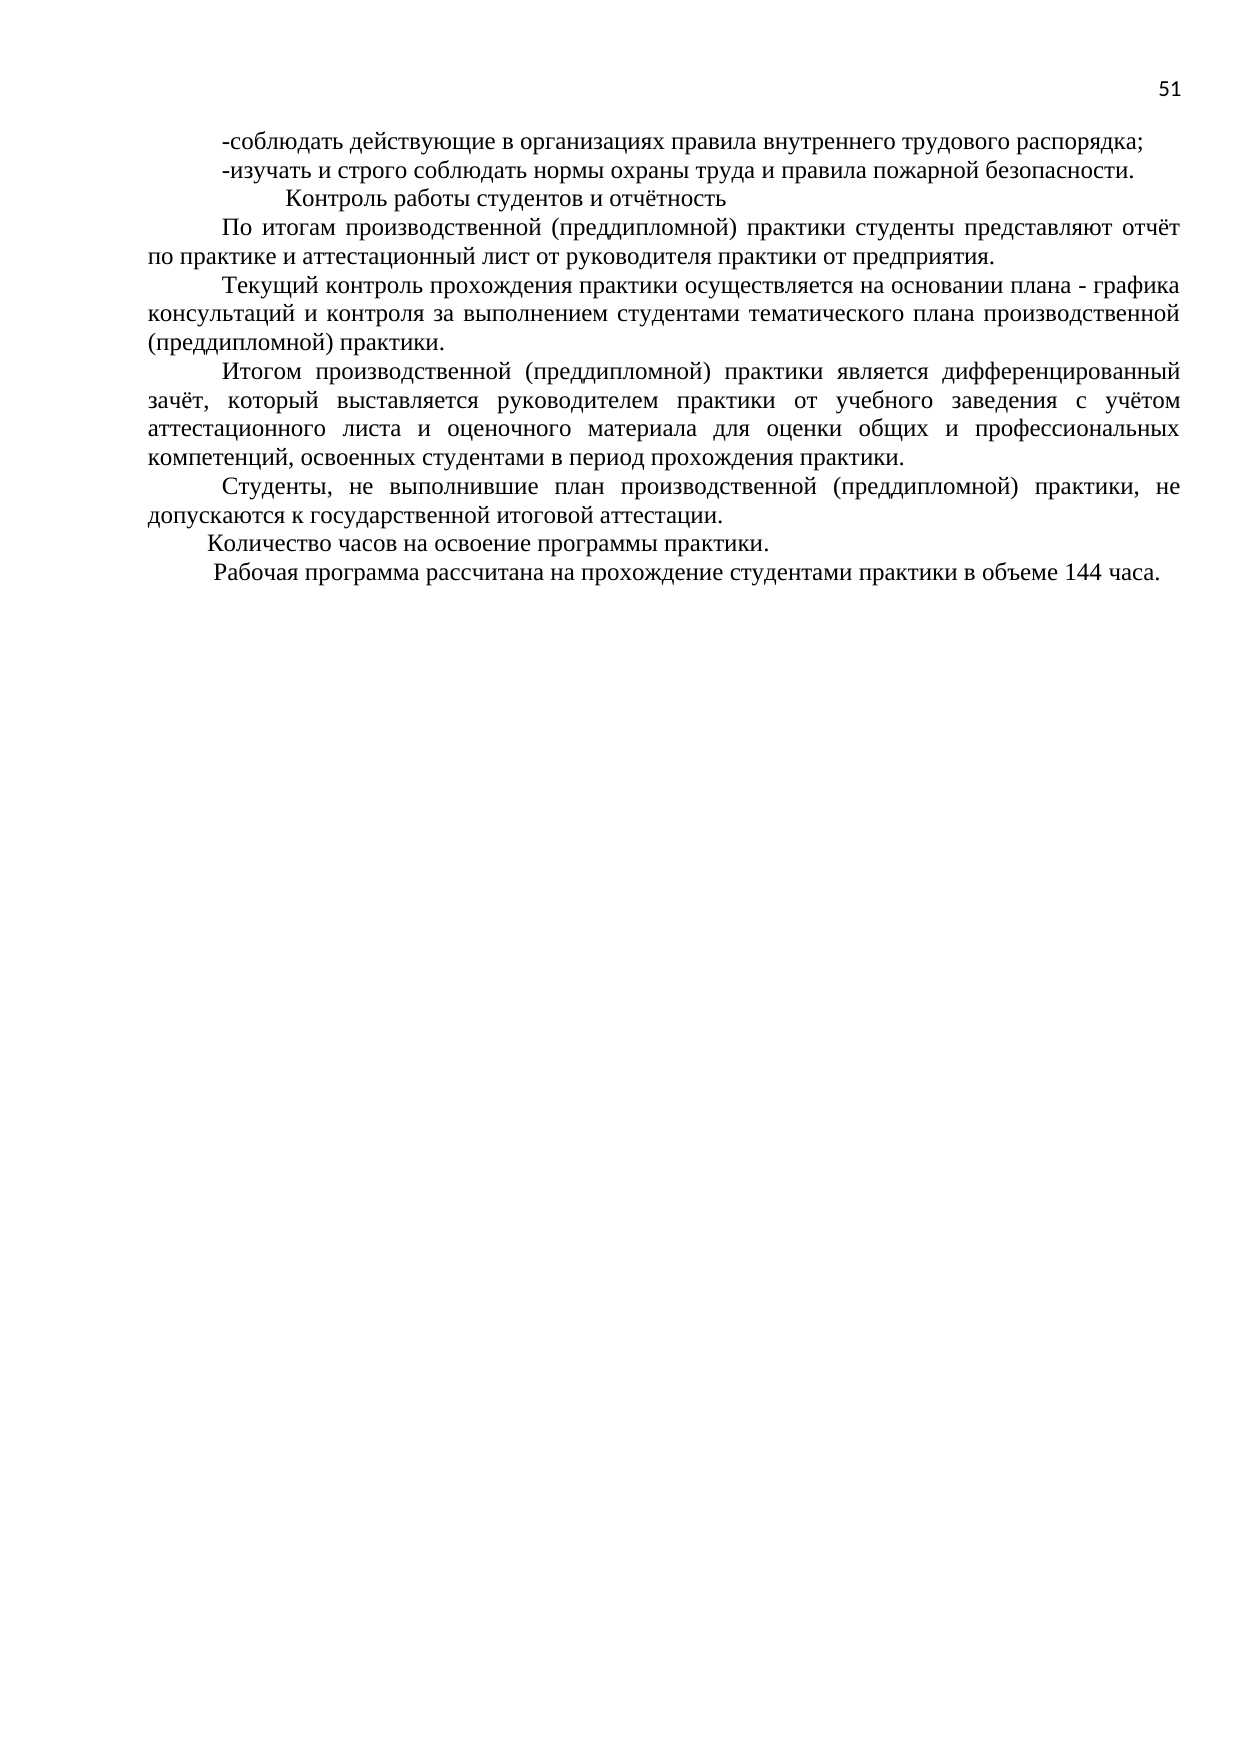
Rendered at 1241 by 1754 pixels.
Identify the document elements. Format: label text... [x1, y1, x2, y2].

text Студенты, не выполнившие план производственной (преддипломной) практики, не допускаются к государственной итоговой аттестации. [148, 471, 1181, 528]
text -соблюдать действующие в организациях правила внутреннего трудового распорядка; [148, 126, 1181, 155]
text Контроль работы студентов и отчётность [285, 183, 1181, 212]
text Текущий контроль прохождения практики осуществляется на основании плана - графика консультаций и контроля за выполнением студентами тематического плана производственной (преддипломной) практики. [148, 270, 1181, 356]
text По итогам производственной (преддипломной) практики студенты представляют отчёт по практике и аттестационный лист от руководителя практики от предприятия. [148, 212, 1181, 270]
text Рабочая программа рассчитана на прохождение студентами практики в объеме 144 часа. [148, 557, 1181, 586]
text Итогом производственной (преддипломной) практики является дифференцированный зачёт, который выставляется руководителем практики от учебного заведения с учётом аттестационного листа и оценочного материала для оценки общих и профессиональных компетенций, освоенных студентами в период прохождения практики. [148, 356, 1181, 471]
text Количество часов на освоение программы практики. [148, 528, 1181, 557]
text -изучать и строго соблюдать нормы охраны труда и правила пожарной безопасности. [148, 155, 1181, 183]
